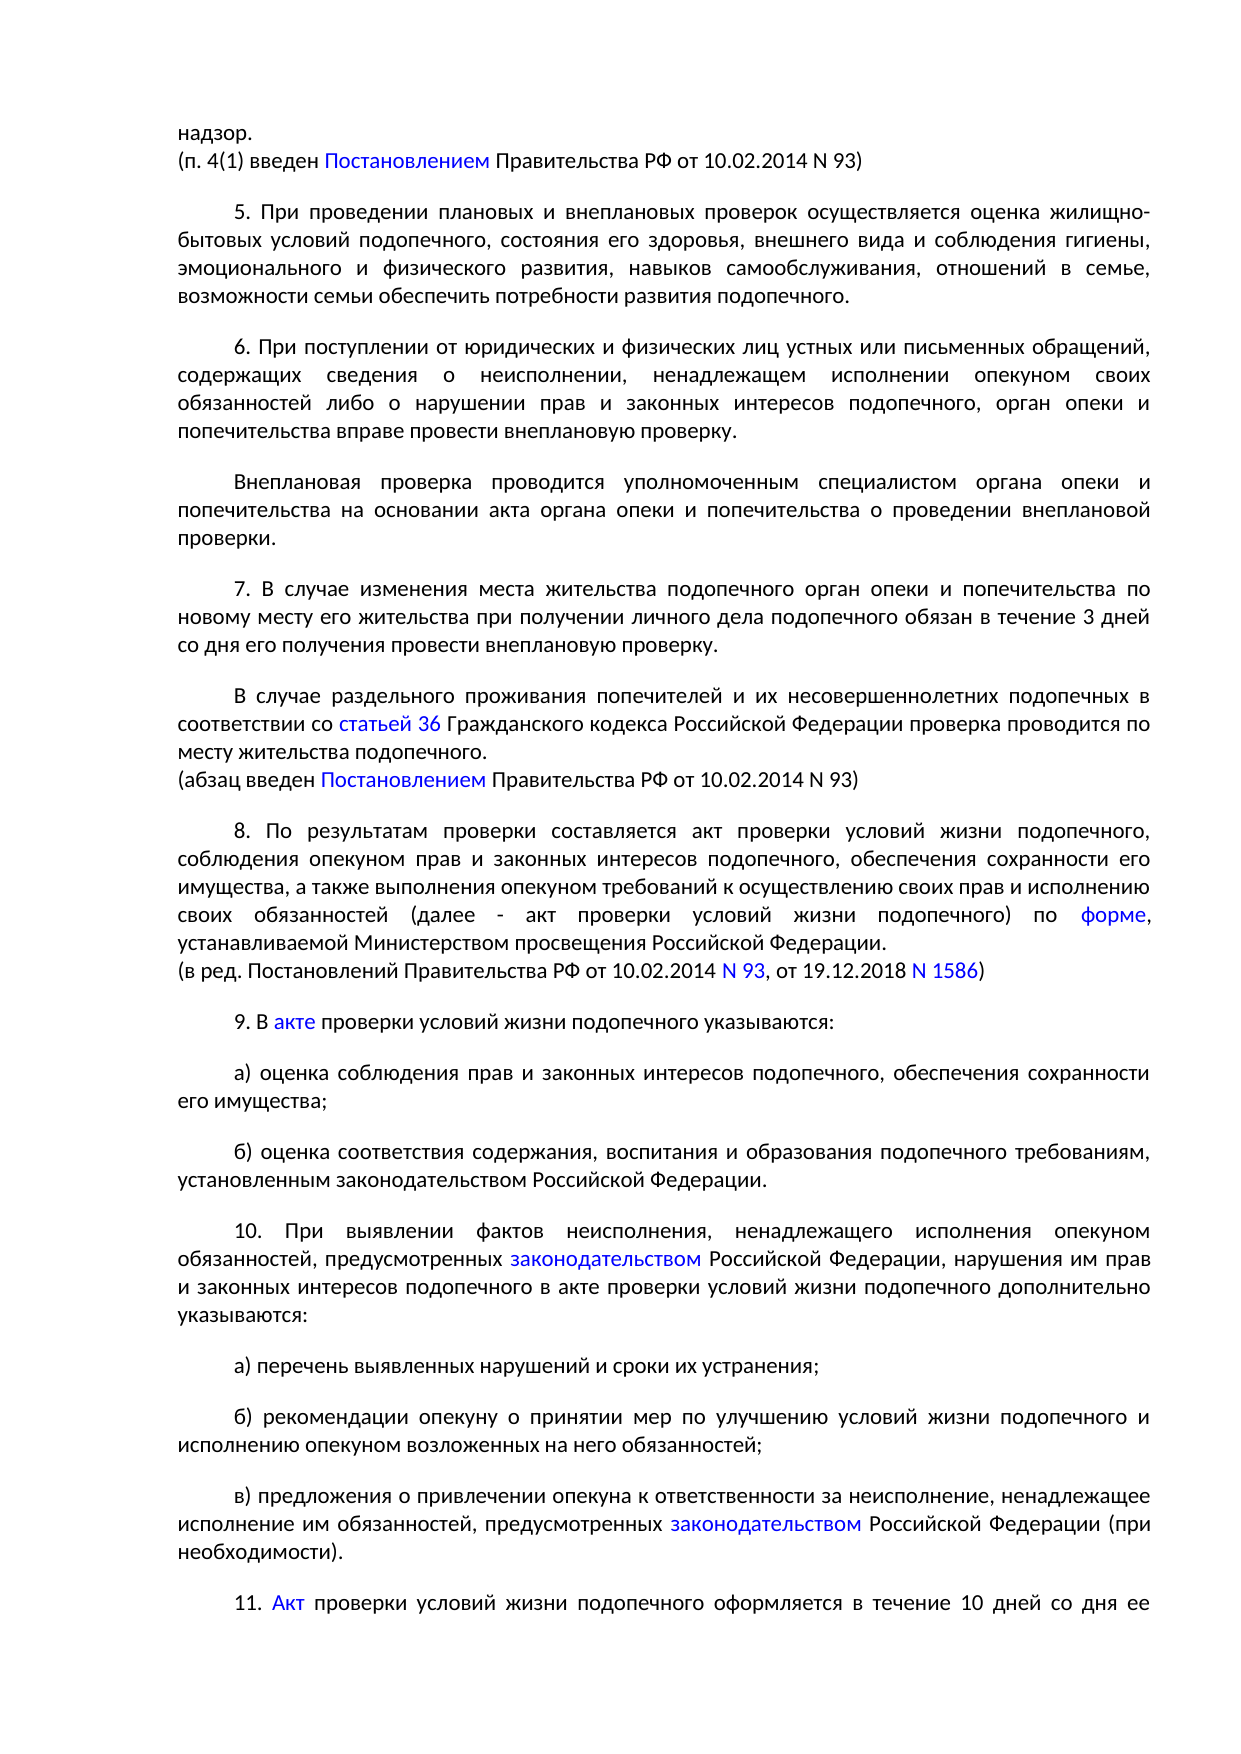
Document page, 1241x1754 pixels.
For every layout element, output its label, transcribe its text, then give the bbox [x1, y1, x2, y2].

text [177, 1588, 1152, 1616]
text 8. По результатам проверки составляется акт проверки условий жизни подопечного, соблюдения опекуном прав и законных интересов подопечного, обеспечения сохранности его имущества, а также выполнения опекуном требований к осуществлению своих прав и исполнению своих обязанностей (далее - акт проверки условий жизни подопечного) по форме, устанавливаемой Министерством просвещения Российской Федерации. [177, 816, 1152, 956]
text В случае раздельного проживания попечителей и их несовершеннолетних подопечных в соответствии со статьей 36 Гражданского кодекса Российской Федерации проверка проводится по месту жительства подопечного. [177, 681, 1152, 765]
text б) рекомендации опекуну о принятии мер по улучшению условий жизни подопечного и исполнению опекуном возложенных на него обязанностей; [177, 1402, 1152, 1458]
text а) оценка соблюдения прав и законных интересов подопечного, обеспечения сохранности его имущества; [177, 1058, 1152, 1114]
text (п. 4(1) введен Постановлением Правительства РФ от 10.02.2014 N 93) [177, 146, 1152, 174]
text 10. При выявлении фактов неисполнения, ненадлежащего исполнения опекуном обязанностей, предусмотренных законодательством Российской Федерации, нарушения им прав и законных интересов подопечного в акте проверки условий жизни подопечного дополнительно указываются: [177, 1216, 1152, 1328]
text б) оценка соответствия содержания, воспитания и образования подопечного требованиям, установленным законодательством Российской Федерации. [177, 1137, 1152, 1193]
text 7. В случае изменения места жительства подопечного орган опеки и попечительства по новому месту его жительства при получении личного дела подопечного обязан в течение 3 дней со дня его получения провести внеплановую проверку. [177, 574, 1152, 658]
text (в ред. Постановлений Правительства РФ от 10.02.2014 N 93, от 19.12.2018 N 1586) [177, 956, 1152, 984]
text а) перечень выявленных нарушений и сроки их устранения; [177, 1351, 1152, 1379]
text Внеплановая проверка проводится уполномоченным специалистом органа опеки и попечительства на основании акта органа опеки и попечительства о проведении внеплановой проверки. [177, 467, 1152, 551]
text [177, 118, 1152, 146]
text 9. В акте проверки условий жизни подопечного указываются: [177, 1007, 1152, 1035]
text в) предложения о привлечении опекуна к ответственности за неисполнение, ненадлежащее исполнение им обязанностей, предусмотренных законодательством Российской Федерации (при необходимости). [177, 1481, 1152, 1565]
text (абзац введен Постановлением Правительства РФ от 10.02.2014 N 93) [177, 765, 1152, 793]
text 5. При проведении плановых и внеплановых проверок осуществляется оценка жилищно-бытовых условий подопечного, состояния его здоровья, внешнего вида и соблюдения гигиены, эмоционального и физического развития, навыков самообслуживания, отношений в семье, возможности семьи обеспечить потребности развития подопечного. [177, 197, 1152, 309]
text 6. При поступлении от юридических и физических лиц устных или письменных обращений, содержащих сведения о неисполнении, ненадлежащем исполнении опекуном своих обязанностей либо о нарушении прав и законных интересов подопечного, орган опеки и попечительства вправе провести внеплановую проверку. [177, 332, 1152, 444]
